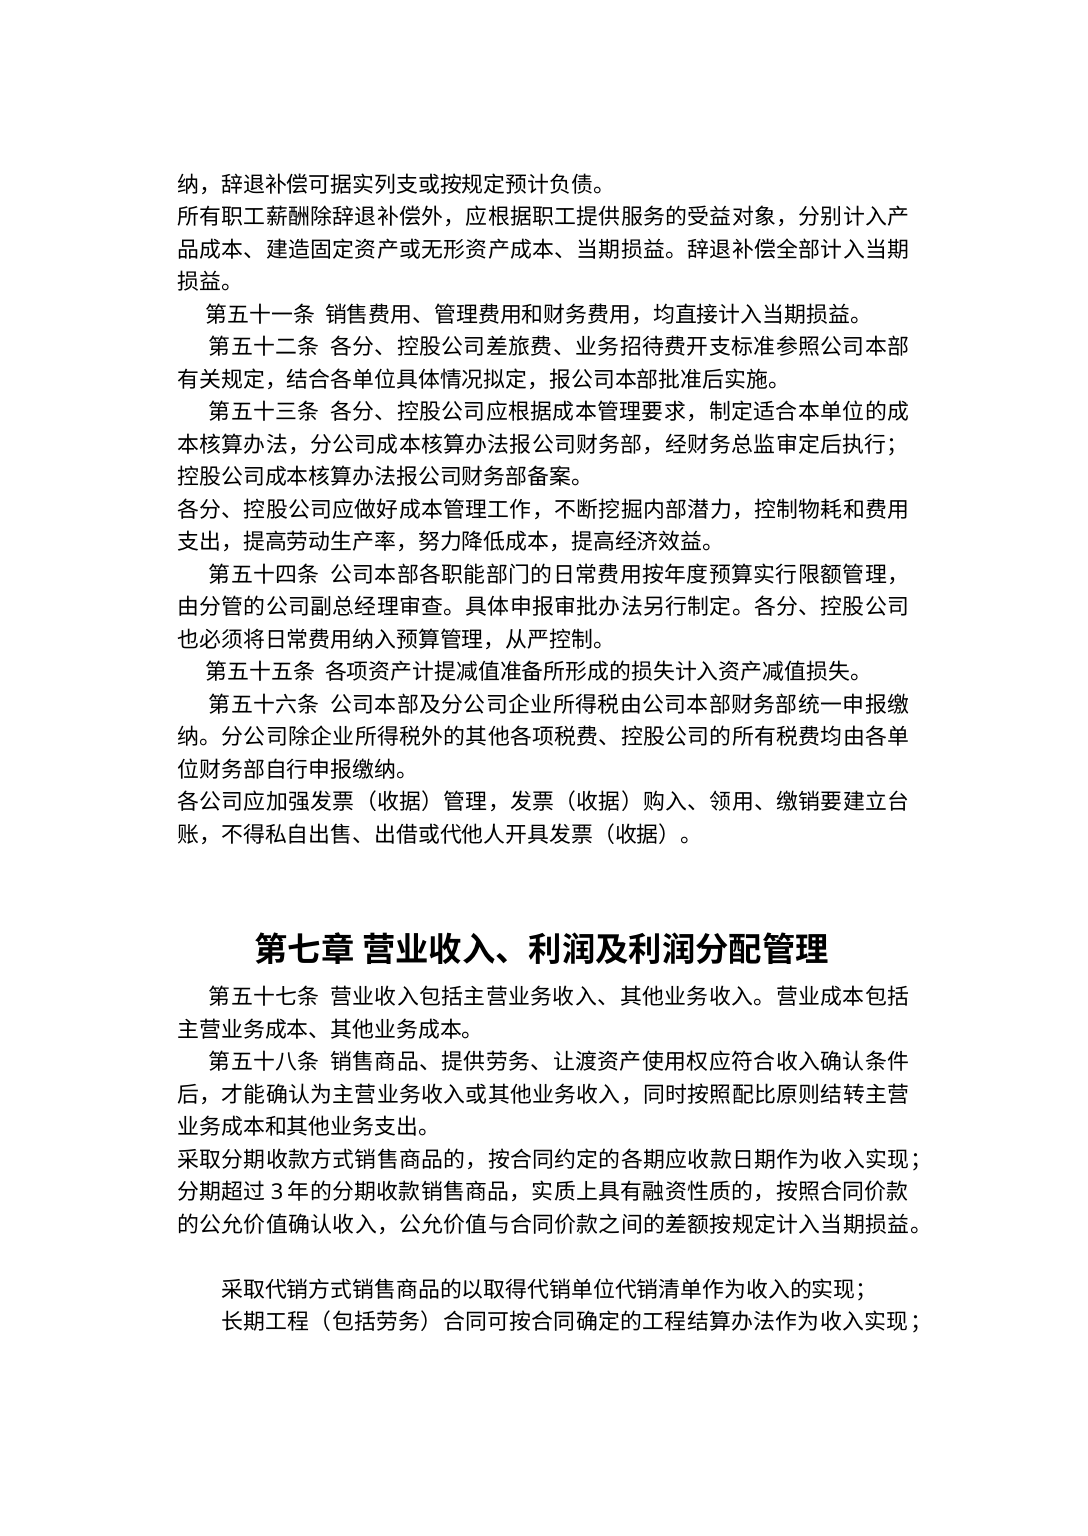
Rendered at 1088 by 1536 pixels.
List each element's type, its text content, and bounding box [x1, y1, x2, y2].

text 各分、控股公司应做好成本管理工作，不断挖掘内部潜力，控制物耗和费用支出，提高劳动生产率，努力降低成本，提高经济效益。 [177, 491, 910, 556]
text 第五十七条 营业收入包括主营业务收入、其他业务收入。营业成本包括主营业务成本、其他业务成本。 [177, 979, 910, 1044]
text 第五十二条 各分、控股公司差旅费、业务招待费开支标准参照公司本部有关规定，结合各单位具体情况拟定，报公司本部批准后实施。 [177, 329, 910, 394]
text 第五十六条 公司本部及分公司企业所得税由公司本部财务部统一申报缴纳。分公司除企业所得税外的其他各项税费、控股公司的所有税费均由各单位财务部自行申报缴纳。 [177, 686, 910, 784]
text 第五十三条 各分、控股公司应根据成本管理要求，制定适合本单位的成本核算办法，分公司成本核算办法报公司财务部，经财务总监审定后执行；控股公司成本核算办法报公司财务部备案。 [177, 394, 910, 491]
text 第五十四条 公司本部各职能部门的日常费用按年度预算实行限额管理，由分管的公司副总经理审查。具体申报审批办法另行制定。各分、控股公司也必须将日常费用纳入预算管理，从严控制。 [177, 556, 910, 654]
text 采取分期收款方式销售商品的，按合同约定的各期应收款日期作为收入实现；分期超过3年的分期收款销售商品，实质上具有融资性质的，按照合同价款的公允价值确认收入，公允价值与合同价款之间的差额按规定计入当期损益。 [177, 1141, 910, 1271]
text 各公司应加强发票（收据）管理，发票（收据）购入、领用、缴销要建立台账，不得私自出售、出借或代他人开具发票（收据）。 [177, 784, 910, 849]
text 第五十八条 销售商品、提供劳务、让渡资产使用权应符合收入确认条件后，才能确认为主营业务收入或其他业务收入，同时按照配比原则结转主营业务成本和其他业务支出。 [177, 1044, 910, 1141]
text 所有职工薪酬除辞退补偿外，应根据职工提供服务的受益对象，分别计入产品成本、建造固定资产或无形资产成本、当期损益。辞退补偿全部计入当期损益。 [177, 199, 910, 296]
text 第五十五条 各项资产计提减值准备所形成的损失计入资产减值损失。 [177, 654, 910, 686]
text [177, 166, 910, 199]
text 采取代销方式销售商品的以取得代销单位代销清单作为收入的实现； [177, 1271, 910, 1304]
text 长期工程（包括劳务）合同可按合同确定的工程结算办法作为收入实现； [177, 1304, 910, 1369]
text 第五十一条 销售费用、管理费用和财务费用，均直接计入当期损益。 [177, 296, 910, 329]
text 第七章 营业收入、利润及利润分配管理 [177, 914, 910, 979]
